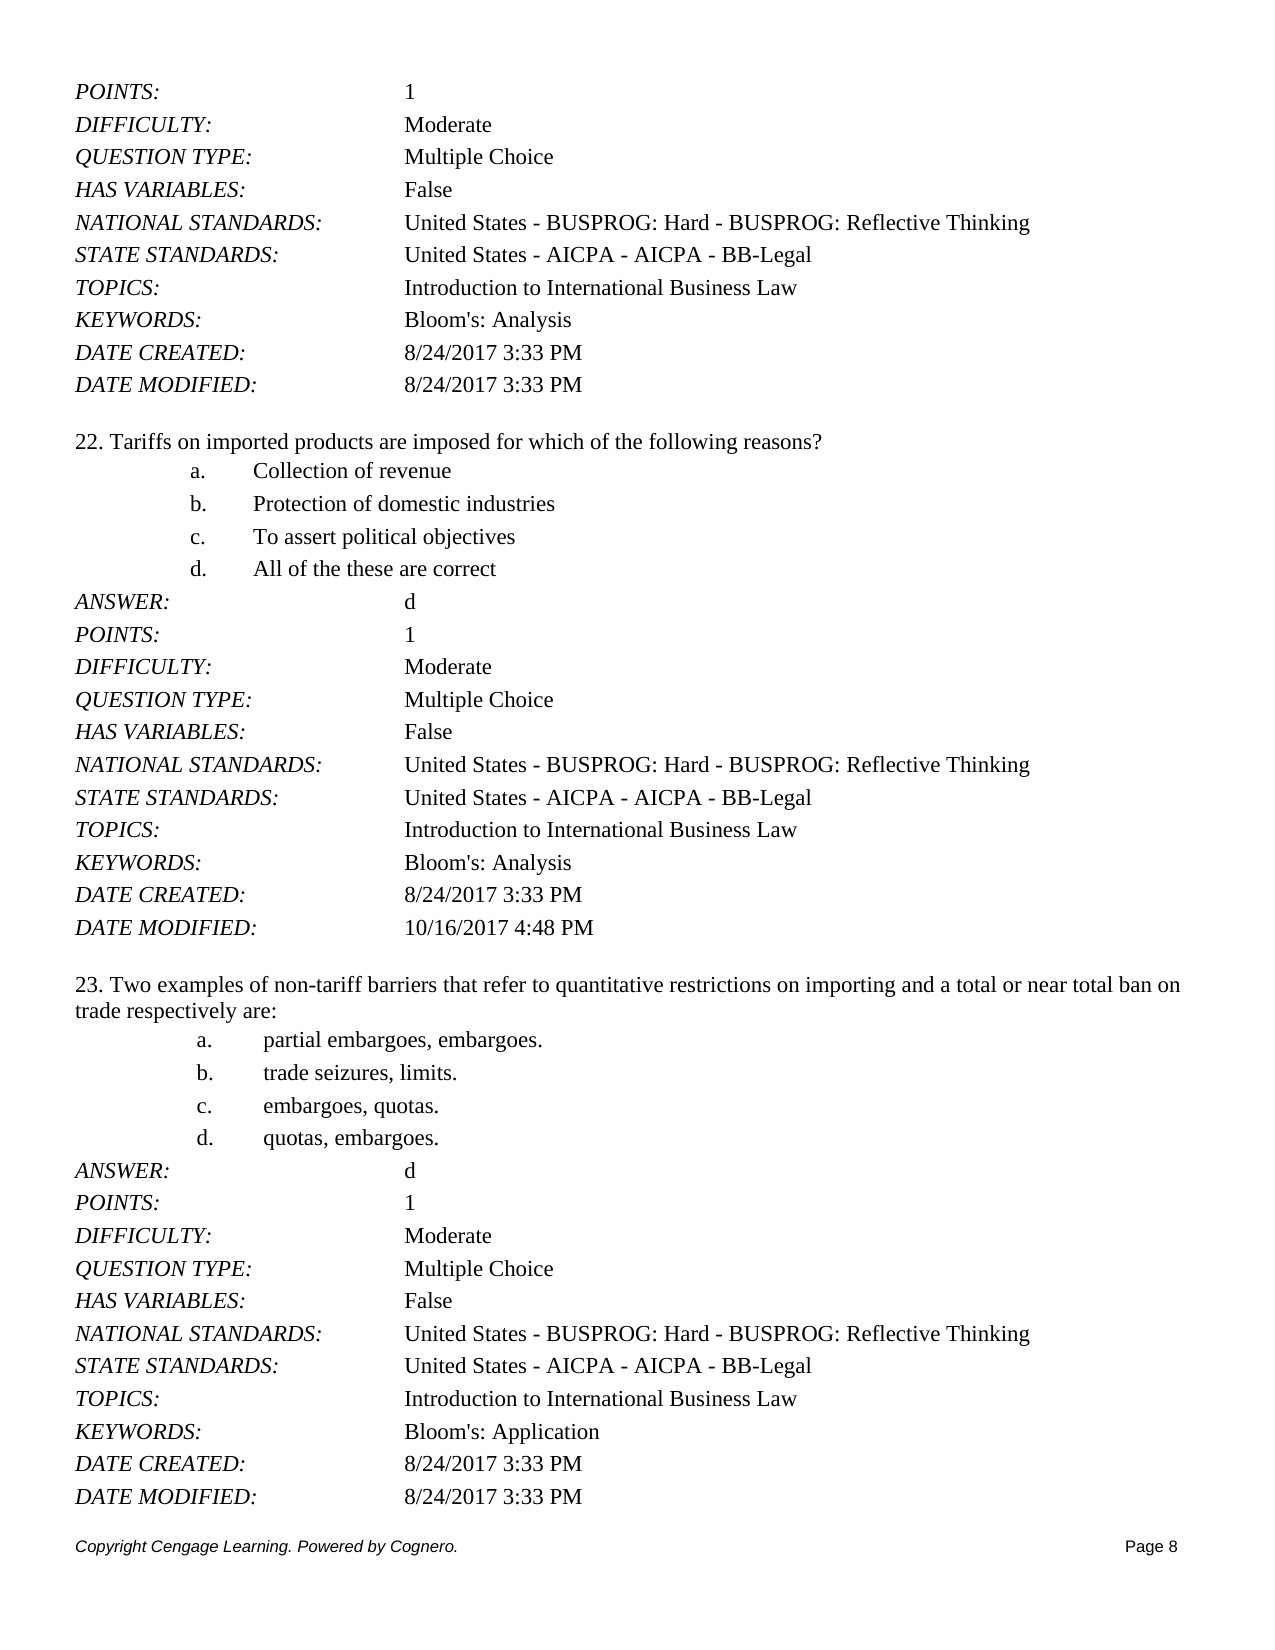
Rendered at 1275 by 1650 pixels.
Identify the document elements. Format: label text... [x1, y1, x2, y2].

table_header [75, 75, 1200, 401]
table_header 22. Tariffs on imported products are imposed for which of the following reasons? [75, 428, 1200, 944]
table_header 23. Two examples of non-tariff barriers that refer to quantitative restrictions on importing and a total or near total ban on trade respectively are: [75, 971, 1200, 1512]
